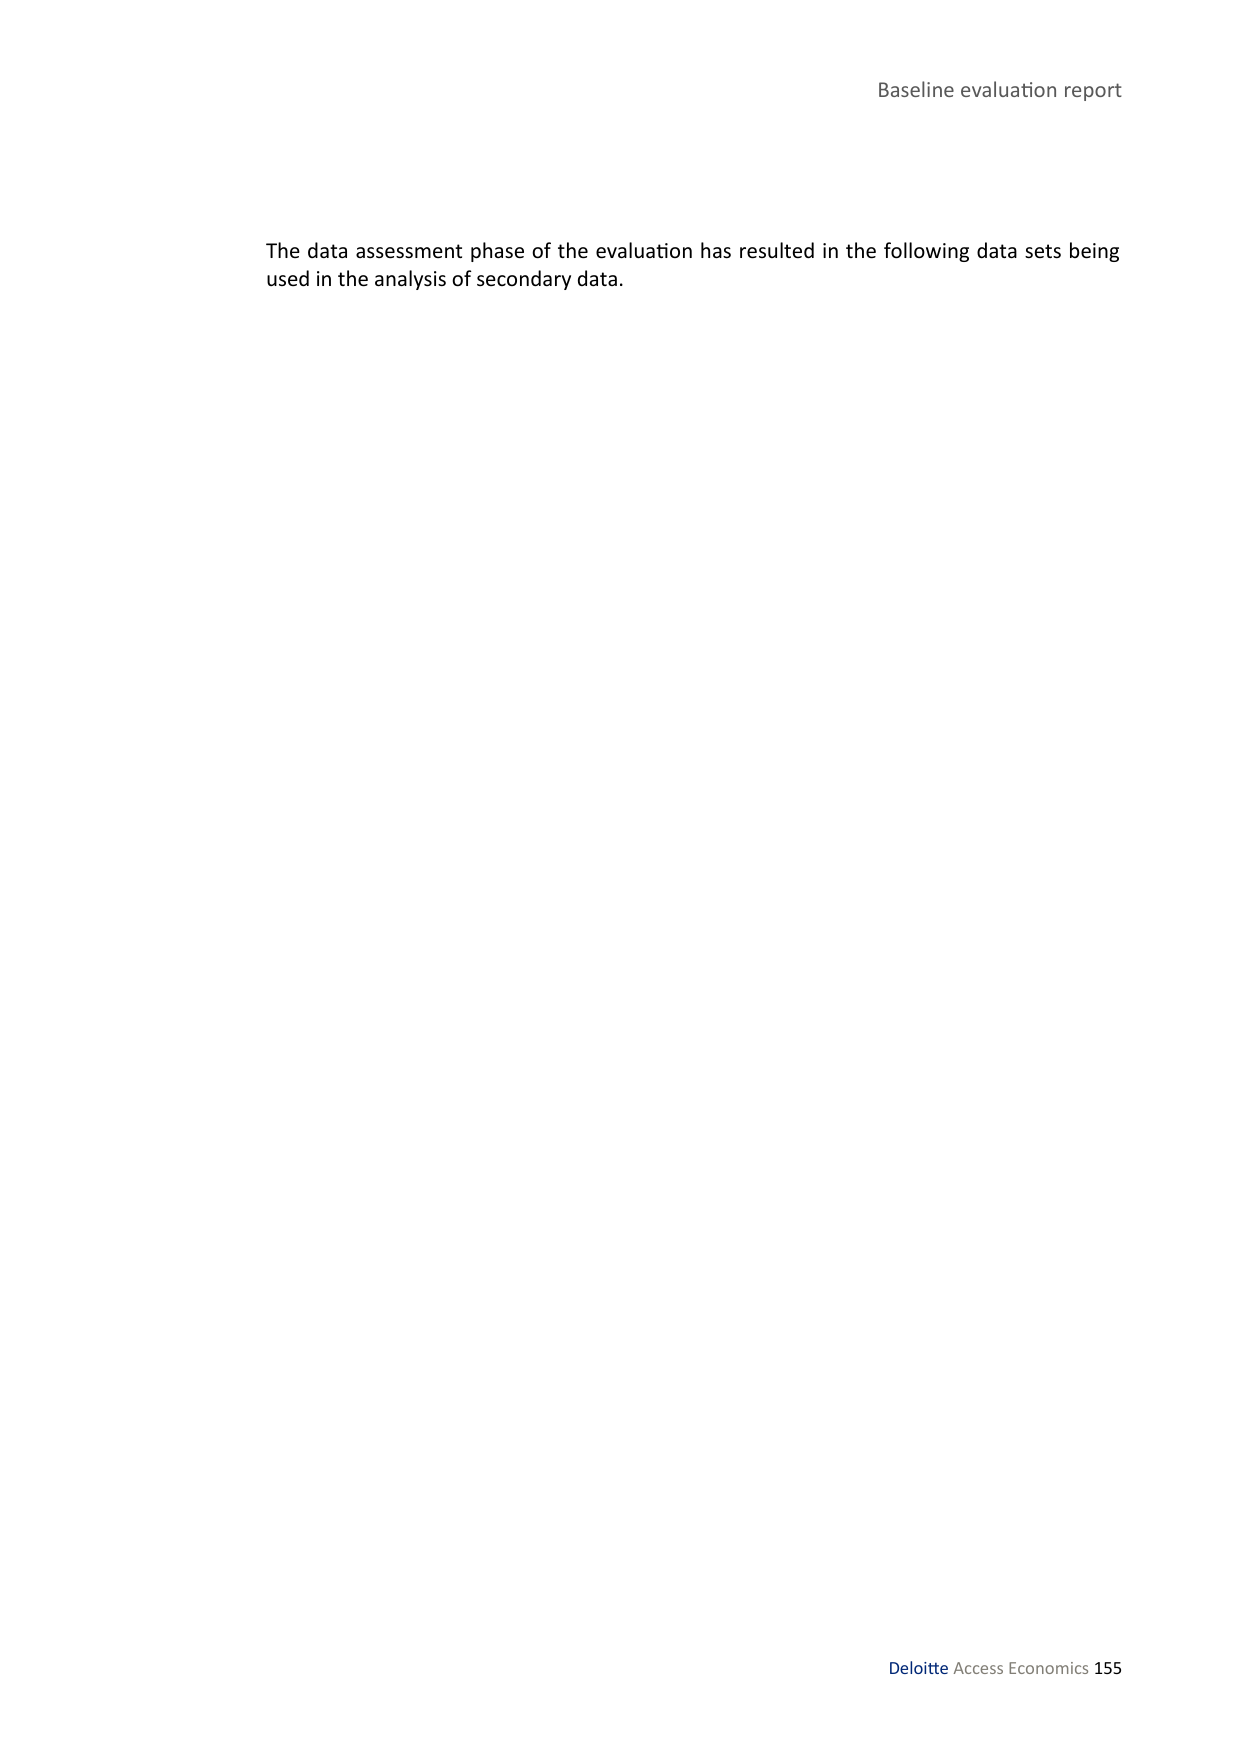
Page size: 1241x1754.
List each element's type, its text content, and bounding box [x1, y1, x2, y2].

text The data assessment phase of the evaluation has resulted in the following data sets being used in the analysis of secondary data. [266, 236, 1122, 292]
